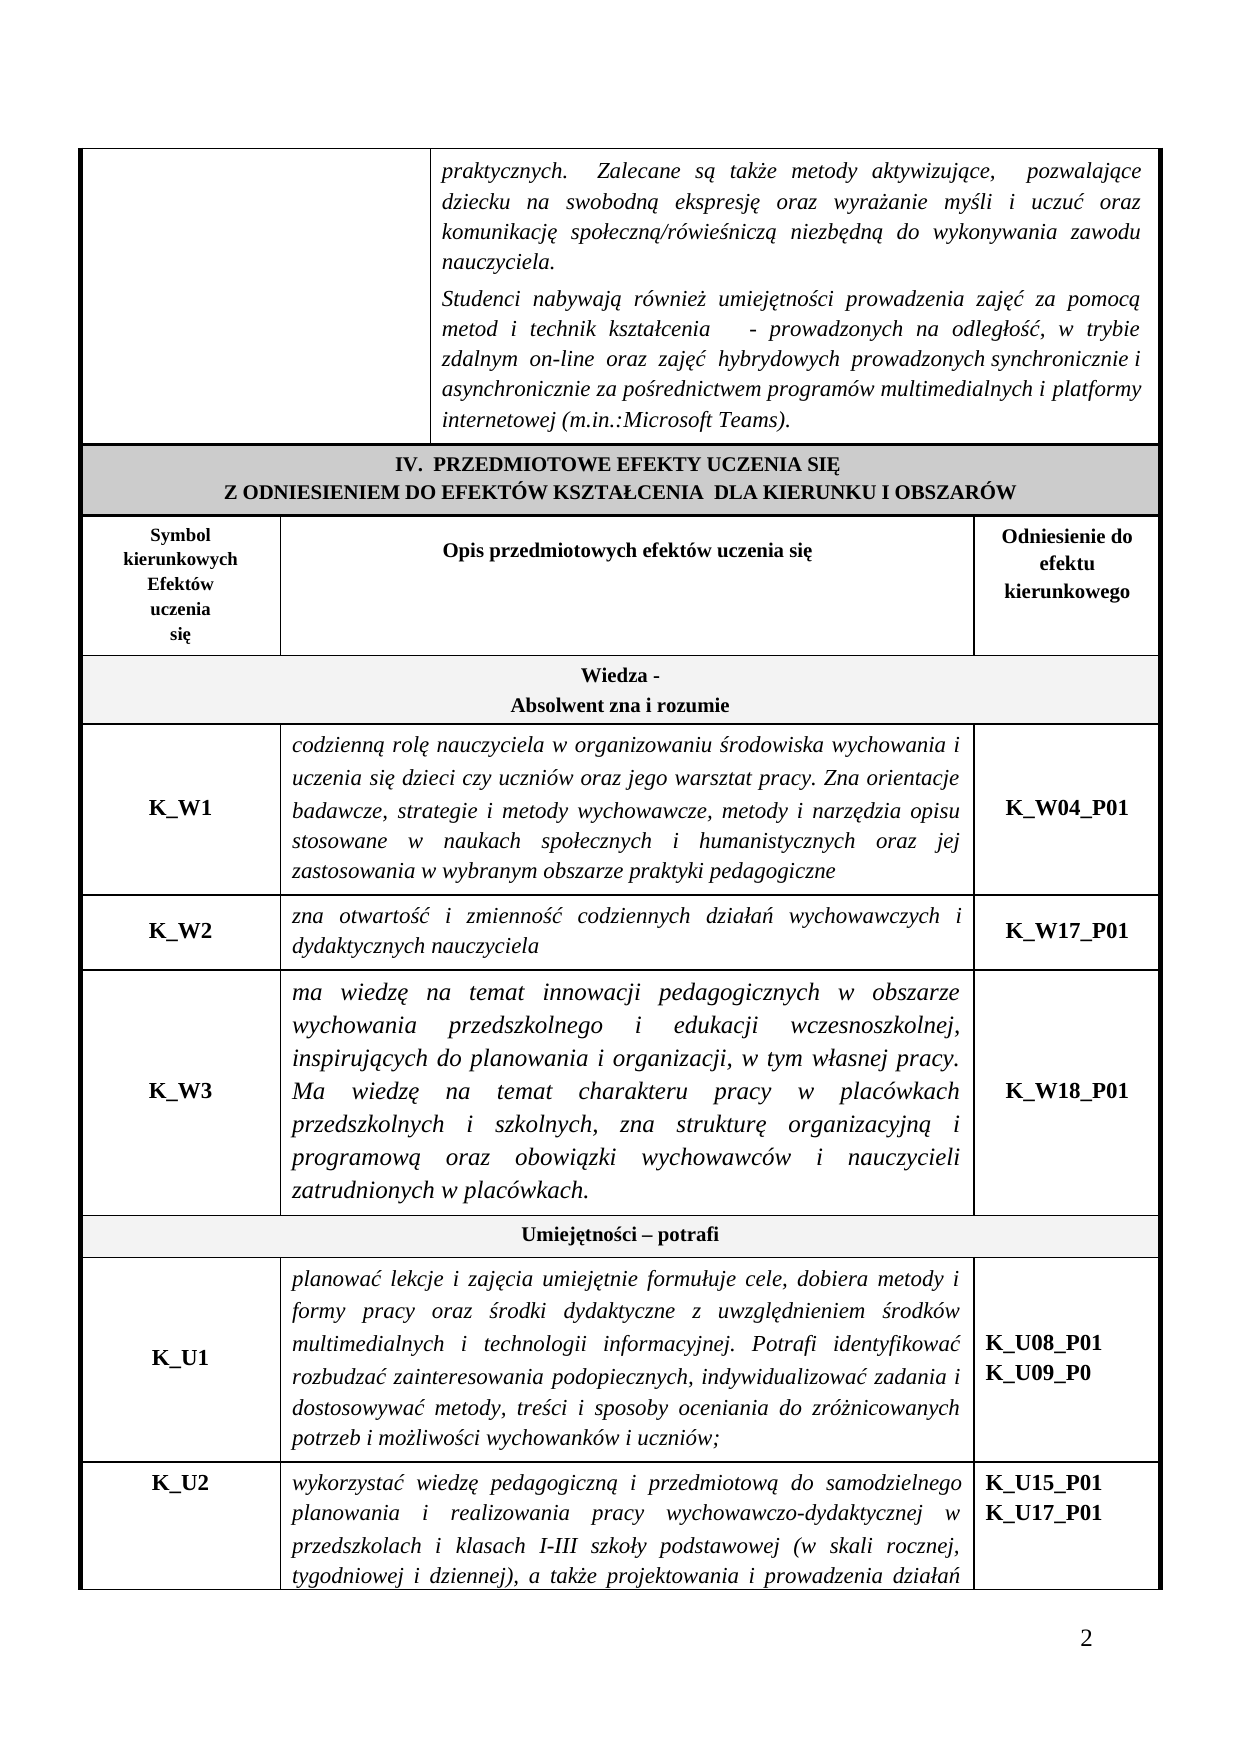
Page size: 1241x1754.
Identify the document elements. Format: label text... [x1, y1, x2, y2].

table_cell K_W2 [83, 896, 280, 969]
table_cell Symbol kierunkowych Efektów uczenia się [83, 517, 280, 655]
table_cell planować lekcje i zajęcia umiejętnie formułuje cele, dobiera metody i formy pracy oraz środki dydaktyczne z uwzględnieniem środków multimedialnych i technologii informacyjnej. Potrafi identyfikować rozbudzać zainteresowania podopiecznych, indywidualizować zadania i dostosowywać metody, treści i sposoby oceniania do zróżnicowanych potrzeb i możliwości wychowanków i uczniów; [281, 1258, 973, 1461]
table_cell Umiejętności – potrafi [83, 1216, 1158, 1257]
table_cell Odniesienie do efektu kierunkowego [975, 517, 1158, 655]
table_cell K_W1 [83, 725, 280, 894]
table_cell K_U15_P01 K_U17_P01 [975, 1463, 1158, 1589]
table_cell Opis przedmiotowych efektów uczenia się [281, 517, 973, 655]
table_cell K_W04_P01 [975, 725, 1158, 894]
table_cell ma wiedzę na temat innowacji pedagogicznych w obszarze wychowania przedszkolnego i edukacji wczesnoszkolnej, inspirujących do planowania i organizacji, w tym własnej pracy. Ma wiedzę na temat charakteru pracy w placówkach przedszkolnych i szkolnych, zna strukturę organizacyjną i programową oraz obowiązki wychowawców i nauczycieli zatrudnionych w placówkach. [281, 971, 973, 1214]
table_cell zna otwartość i zmienność codziennych działań wychowawczych i dydaktycznych nauczyciela [281, 896, 973, 969]
table_cell Wiedza - Absolwent zna i rozumie [83, 656, 1158, 723]
table_cell K_U2 [83, 1463, 280, 1589]
table_cell K_W18_P01 [975, 971, 1158, 1214]
table_cell K_U1 [83, 1258, 280, 1461]
table_cell IV. PRZEDMIOTOWE EFEKTY UCZENIA SIĘ Z ODNIESIENIEM DO EFEKTÓW KSZTAŁCENIA DLA KIERUNKU I OBSZARÓW [83, 446, 1158, 514]
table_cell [431, 149, 1158, 443]
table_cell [83, 149, 430, 443]
table_cell K_W17_P01 [975, 896, 1158, 969]
table_cell K_U08_P01 K_U09_P0 [975, 1258, 1158, 1461]
table_cell K_W3 [83, 971, 280, 1214]
table_cell codzienną rolę nauczyciela w organizowaniu środowiska wychowania i uczenia się dzieci czy uczniów oraz jego warsztat pracy. Zna orientacje badawcze, strategie i metody wychowawcze, metody i narzędzia opisu stosowane w naukach społecznych i humanistycznych oraz jej zastosowania w wybranym obszarze praktyki pedagogiczne [281, 725, 973, 894]
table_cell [281, 1463, 973, 1589]
